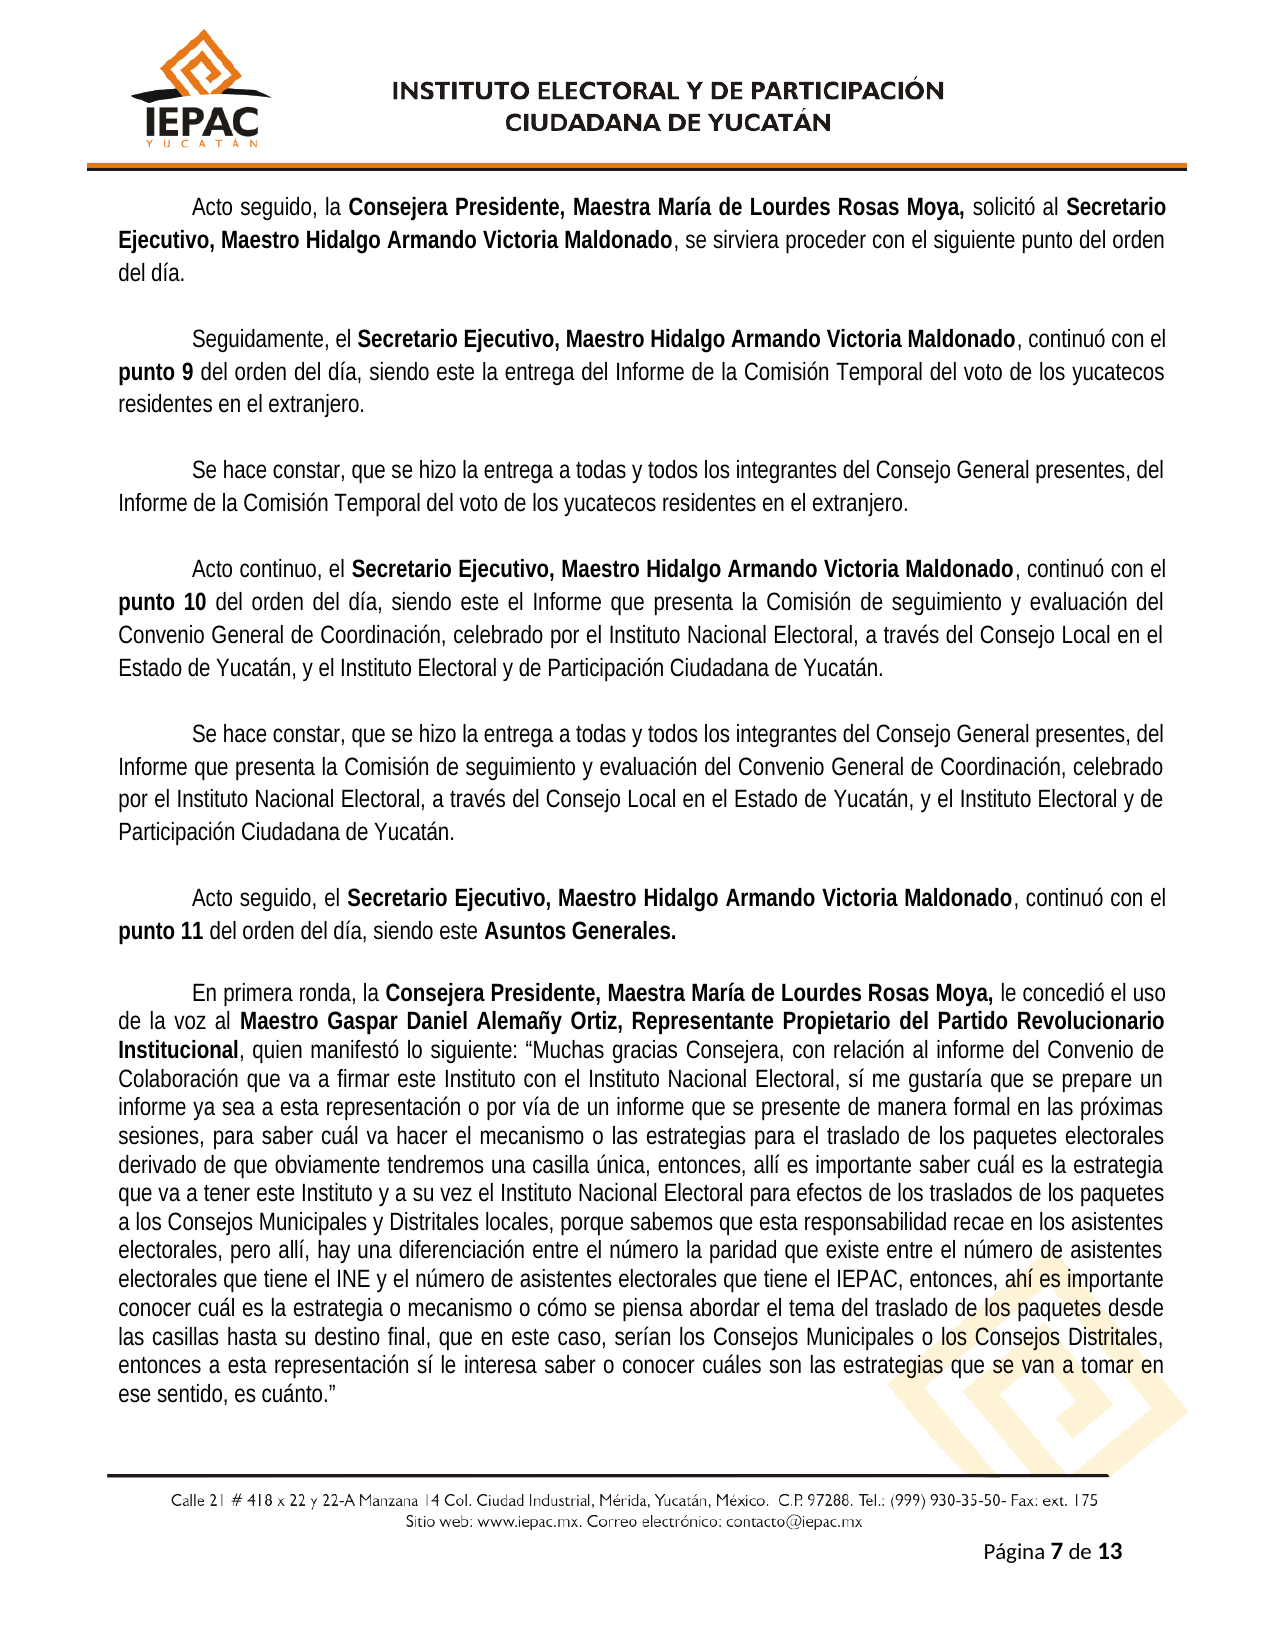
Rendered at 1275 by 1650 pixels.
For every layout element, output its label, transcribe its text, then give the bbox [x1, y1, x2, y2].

text En primera ronda, la Consejera Presidente, Maestra María de Lourdes Rosas Moya, le concedió el uso de la voz al Maestro Gaspar Daniel Alemañy Ortiz, Representante Propietario del Partido Revolucionario Institucional, quien manifestó lo siguiente: “Muchas gracias Consejera, con relación al informe del Convenio de Colaboración que va a firmar este Instituto con el Instituto Nacional Electoral, sí me gustaría que se prepare un informe ya sea a esta representación o por vía de un informe que se presente de manera formal en las próximas sesiones, para saber cuál va hacer el mecanismo o las estrategias para el traslado de los paquetes electorales derivado de que obviamente tendremos una casilla única, entonces, allí es importante saber cuál es la estrategia que va a tener este Instituto y a su vez el Instituto Nacional Electoral para efectos de los traslados de los paquetes a los Consejos Municipales y Distritales locales, porque sabemos que esta responsabilidad recae en los asistentes electorales, pero allí, hay una diferenciación entre el número la paridad que existe entre el número de asistentes electorales que tiene el INE y el número de asistentes electorales que tiene el IEPAC, entonces, ahí es importante conocer cuál es la estrategia o mecanismo o cómo se piensa abordar el tema del traslado de los paquetes desde las casillas hasta su destino final, que en este caso, serían los Consejos Municipales o los Consejos Distritales, entonces a esta representación sí le interesa saber o conocer cuáles son las estrategias que se van a tomar en ese sentido, es cuánto.” [118, 978, 1166, 1407]
text Acto seguido, el Secretario Ejecutivo, Maestro Hidalgo Armando Victoria Maldonado, continuó con el punto 11 del orden del día, siendo este Asuntos Generales. [118, 883, 1166, 945]
text Se hace constar, que se hizo la entrega a todas y todos los integrantes del Consejo General presentes, del Informe de la Comisión Temporal del voto de los yucatecos residentes en el extranjero. [118, 455, 1166, 517]
text Seguidamente, el Secretario Ejecutivo, Maestro Hidalgo Armando Victoria Maldonado, continuó con el punto 9 del orden del día, siendo este la entrega del Informe de la Comisión Temporal del voto de los yucatecos residentes en el extranjero. [118, 324, 1166, 418]
text Acto seguido, la Consejera Presidente, Maestra María de Lourdes Rosas Moya, solicitó al Secretario Ejecutivo, Maestro Hidalgo Armando Victoria Maldonado, se sirviera proceder con el siguiente punto del orden del día. [118, 192, 1166, 286]
picture [87, 29, 1188, 1530]
text Acto continuo, el Secretario Ejecutivo, Maestro Hidalgo Armando Victoria Maldonado, continuó con el punto 10 del orden del día, siendo este el Informe que presenta la Comisión de seguimiento y evaluación del Convenio General de Coordinación, celebrado por el Instituto Nacional Electoral, a través del Consejo Local en el Estado de Yucatán, y el Instituto Electoral y de Participación Ciudadana de Yucatán. [118, 554, 1166, 681]
text Se hace constar, que se hizo la entrega a todas y todos los integrantes del Consejo General presentes, del Informe que presenta la Comisión de seguimiento y evaluación del Convenio General de Coordinación, celebrado por el Instituto Nacional Electoral, a través del Consejo Local en el Estado de Yucatán, y el Instituto Electoral y de Participación Ciudadana de Yucatán. [118, 719, 1166, 846]
